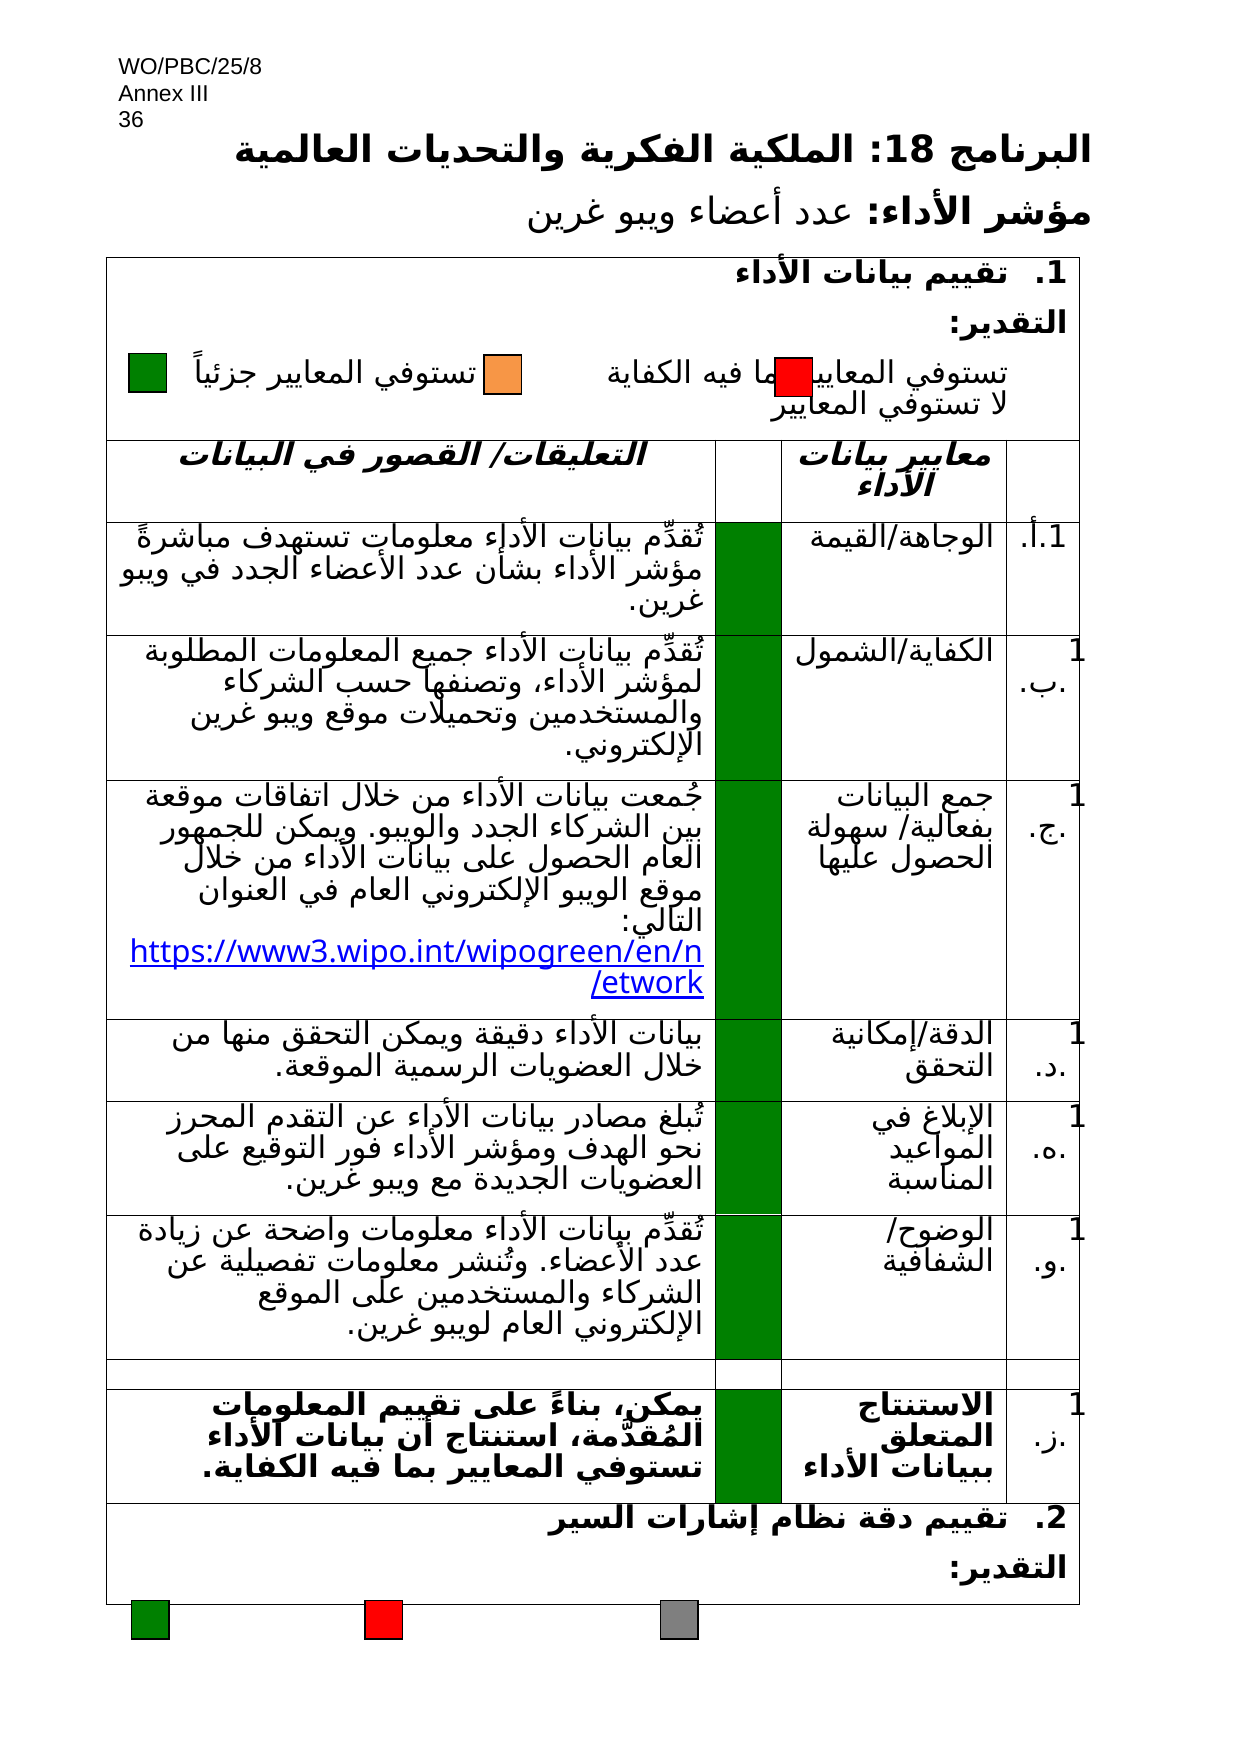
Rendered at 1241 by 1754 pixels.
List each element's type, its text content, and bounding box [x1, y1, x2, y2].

table_cell [782, 1360, 1006, 1389]
text البرنامج 18: الملكية الفكرية والتحديات العالمية [118, 132, 1092, 170]
table_cell [716, 441, 781, 522]
table_cell [107, 1360, 715, 1389]
table_cell جُمعت بيانات الأداء من خلال اتفاقات موقعة بين الشركاء الجدد والويبو. ويمكن للجمهور العام الحصول على بيانات الأداء من خلال موقع الويبو الإلكتروني العام في العنوان التالي: https://www3.wipo.int/wipogreen/en/network/ [107, 781, 715, 1019]
table_cell 1.و. [1007, 1216, 1079, 1359]
table_cell [716, 1390, 781, 1503]
table_cell الكفاية/الشمول [782, 636, 1006, 780]
table_cell [716, 1360, 781, 1389]
table_cell [1007, 441, 1079, 522]
table_cell [716, 781, 781, 1019]
table_cell جمع البيانات بفعالية/ سهولة الحصول عليها [782, 781, 1006, 1019]
table_cell 1.د. [1007, 1020, 1079, 1101]
table_cell 1.ز. [1007, 1390, 1079, 1503]
table_cell تُقدِّم بيانات الأداء معلومات تستهدف مباشرةً مؤشر الأداء بشأن عدد الأعضاء الجدد في ويبو غرين. [107, 523, 715, 635]
table_cell الإبلاغ في المواعيد المناسبة [782, 1102, 1006, 1214]
table_cell [716, 636, 781, 780]
table_cell [716, 523, 781, 635]
table_cell الوضوح/الشفافية [782, 1216, 1006, 1359]
table_cell الوجاهة/القيمة [782, 523, 1006, 635]
table_cell تُقدِّم بيانات الأداء جميع المعلومات المطلوبة لمؤشر الأداء، وتصنفها حسب الشركاء والمستخدمين وتحميلات موقع ويبو غرين الإلكتروني. [107, 636, 715, 780]
table_cell [1007, 1360, 1079, 1389]
table_header 1. تقييم بيانات الأداء التقدير: تستوفي المعايير بما فيه الكفاية تستوفي المعايير جزئياً لا تستوفي المعايير [107, 258, 1079, 439]
table_cell 1.أ. [1007, 523, 1079, 635]
table_cell 1.ج. [1007, 781, 1079, 1019]
table_cell يمكن، بناءً على تقييم المعلومات المُقدَّمة، استنتاج أن بيانات الأداء تستوفي المعايير بما فيه الكفاية. [107, 1390, 715, 1503]
text مؤشر الأداء: عدد أعضاء ويبو غرين [118, 195, 1092, 232]
table_cell بيانات الأداء دقيقة ويمكن التحقق منها من خلال العضويات الرسمية الموقعة. [107, 1020, 715, 1101]
table_cell [716, 1216, 781, 1359]
table_cell [716, 1020, 781, 1101]
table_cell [107, 1504, 1079, 1604]
table_cell 1.ه. [1007, 1102, 1079, 1214]
table_cell تُقدِّم بيانات الأداء معلومات واضحة عن زيادة عدد الأعضاء. وتُنشر معلومات تفصيلية عن الشركاء والمستخدمين على الموقع الإلكتروني العام لويبو غرين. [107, 1216, 715, 1359]
table_cell ‏الدقة/إمكانية التحقق [782, 1020, 1006, 1101]
table_cell [716, 1102, 781, 1214]
table_cell الاستنتاج المتعلق ببيانات الأداء [782, 1390, 1006, 1503]
table_cell التعليقات/ القصور في البيانات [107, 441, 715, 522]
table_cell 1.ب. [1007, 636, 1079, 780]
table_cell تُبلغ مصادر بيانات الأداء عن التقدم المحرز نحو الهدف ومؤشر الأداء فور التوقيع على العضويات الجديدة مع ويبو غرين. [107, 1102, 715, 1214]
table_cell معايير بيانات الأداء [782, 441, 1006, 522]
